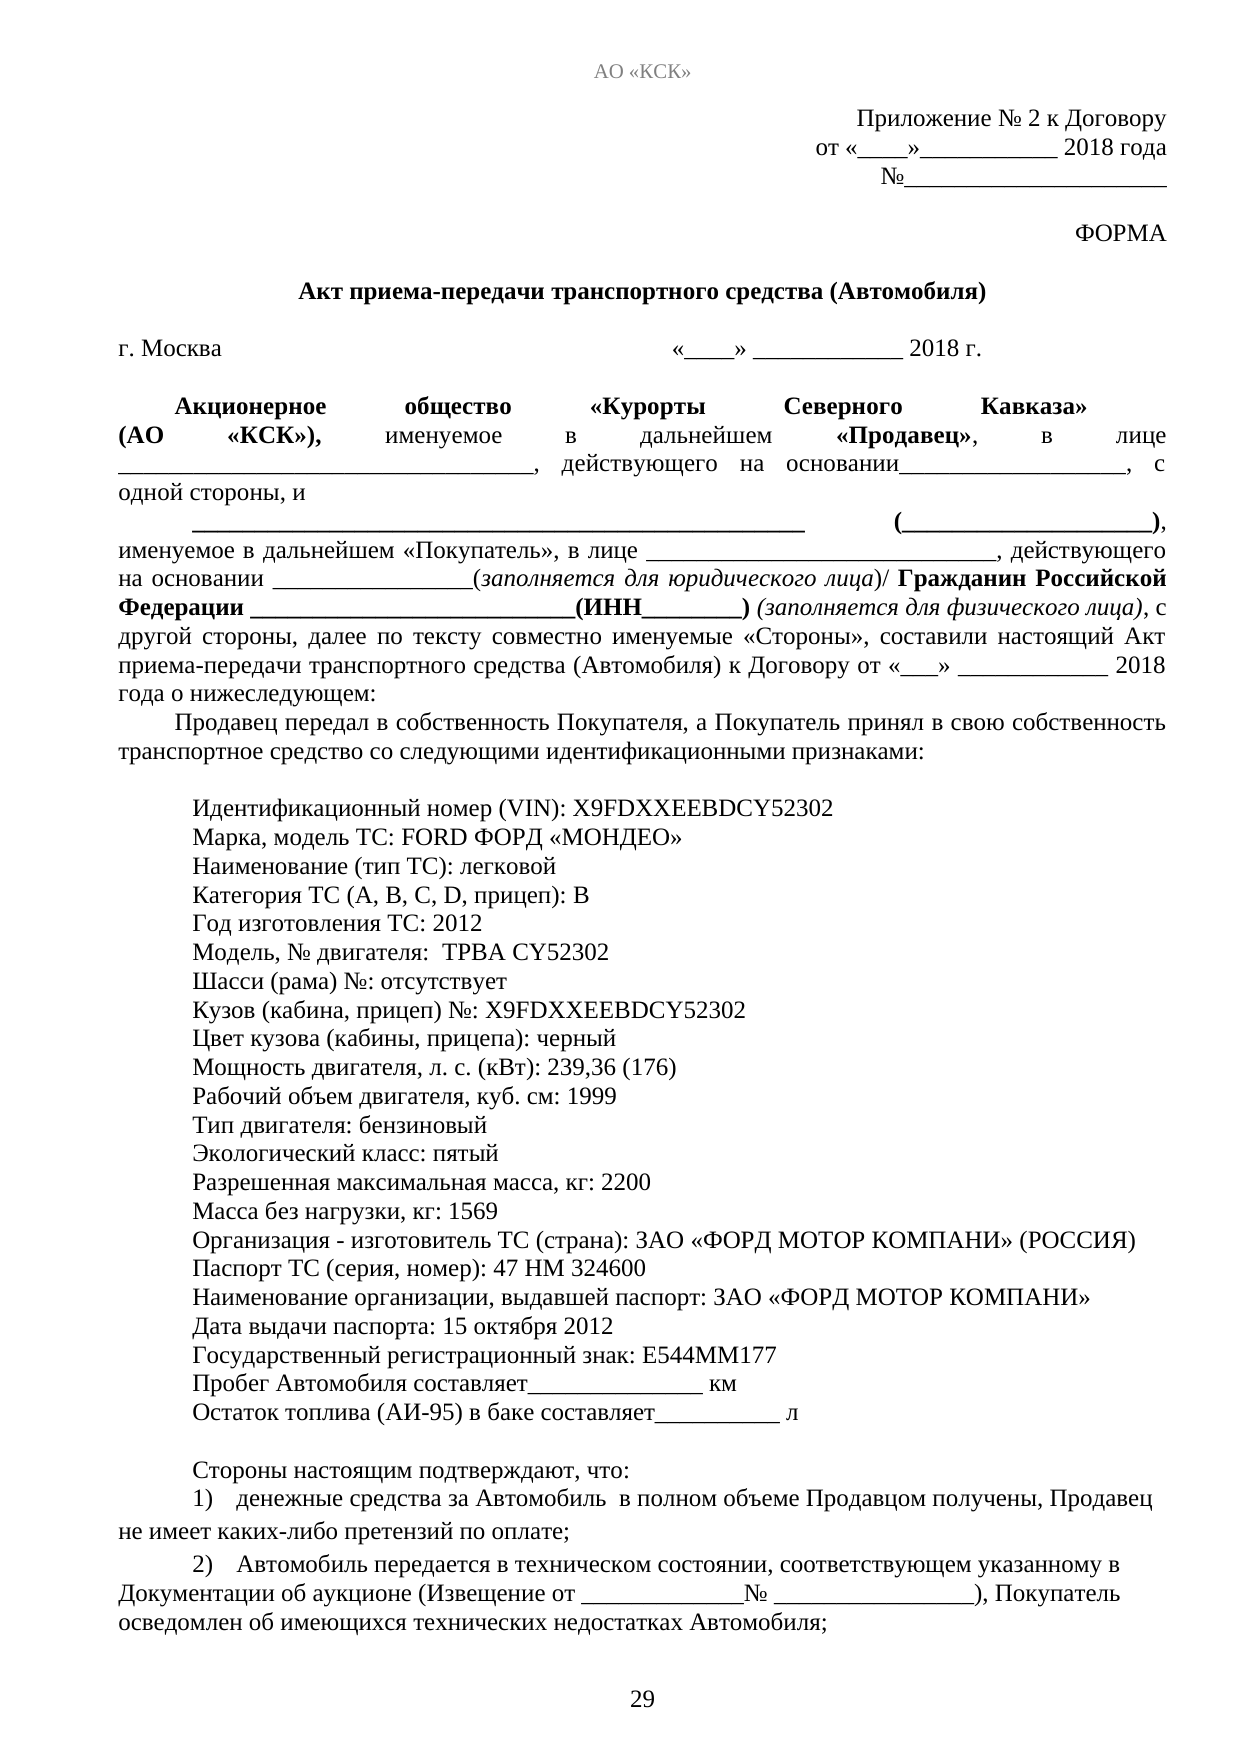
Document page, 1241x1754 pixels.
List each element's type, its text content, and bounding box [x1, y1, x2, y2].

text г. Москва «____» ____________ 2018 г. [118, 333, 1167, 362]
text Организация - изготовитель ТС (страна): ЗАО «ФОРД МОТОР КОМПАНИ» (РОССИЯ) [118, 1225, 1167, 1253]
text Модель, № двигателя: TPBA CY52302 [118, 937, 1167, 966]
text Наименование организации, выдавшей паспорт: ЗАО «ФОРД МОТОР КОМПАНИ» [118, 1282, 1167, 1311]
text Приложение № 2 к Договору [118, 103, 1167, 132]
text Шасси (рама) №: отсутствует [118, 966, 1167, 995]
text Стороны настоящим подтверждают, что: [118, 1455, 1167, 1483]
text Дата выдачи паспорта: 15 октября 2012 [118, 1311, 1167, 1340]
text Мощность двигателя, л. с. (кВт): 239,36 (176) [118, 1052, 1167, 1081]
text Рабочий объем двигателя, куб. см: 1999 [118, 1081, 1167, 1110]
text Остаток топлива (АИ-95) в баке составляет__________ л [118, 1397, 1167, 1426]
text Экологический класс: пятый [118, 1138, 1167, 1167]
text Паспорт ТС (серия, номер): 47 НМ 324600 [118, 1253, 1167, 1282]
text Год изготовления ТС: 2012 [118, 908, 1167, 937]
text Разрешенная максимальная масса, кг: 2200 [118, 1167, 1167, 1196]
text Государственный регистрационный знак: Е544ММ177 [118, 1340, 1167, 1368]
text №_____________________ [118, 161, 1167, 190]
text Акт приема-передачи транспортного средства (Автомобиля) [118, 276, 1167, 305]
text Акционерное общество «Курорты Северного Кавказа» (АО «КСК»), именуемое в дальнейшем «Продавец», в лице _________________________________, действующего на основании__________________, с одной стороны, и [118, 391, 1167, 506]
text _________________________________________________ (____________________), именуемое в дальнейшем «Покупатель», в лице ____________________________, действующего на основании ________________(заполняется для юридического лица)/ Гражданин Российской Федерации __________________________(ИНН________) (заполняется для физического лица), с другой стороны, далее по тексту совместно именуемые «Стороны», составили настоящий Акт приема-передачи транспортного средства (Автомобиля) к Договору от «___» ____________ 2018 года о нижеследующем: [118, 506, 1167, 707]
text Наименование (тип ТС): легковой [118, 851, 1167, 880]
text Продавец передал в собственность Покупателя, а Покупатель принял в свою собственность транспортное средство со следующими идентификационными признаками: [118, 707, 1167, 765]
text Категория ТС (A, B, C, D, прицеп): B [118, 880, 1167, 908]
text Цвет кузова (кабины, прицепа): черный [118, 1023, 1167, 1052]
list денежные средства за Автомобиль в полном объеме Продавцом получены, Продавец не имеет каких-либо претензий по оплате; [118, 1483, 1167, 1545]
text от «____»___________ 2018 года [118, 132, 1167, 161]
text Кузов (кабина, прицеп) №: X9FDXXEEBDCY52302 [118, 995, 1167, 1023]
text Марка, модель ТС: FORD ФОРД «МОНДЕО» [118, 822, 1167, 851]
text Идентификационный номер (VIN): X9FDXXEEBDCY52302 [118, 793, 1167, 822]
text ФОРМА [118, 218, 1167, 247]
text Тип двигателя: бензиновый [118, 1110, 1167, 1138]
text Масса без нагрузки, кг: 1569 [118, 1196, 1167, 1225]
list Автомобиль передается в техническом состоянии, соответствующем указанному в Документации об аукционе (Извещение от _____________№ ________________), Покупатель осведомлен об имеющихся технических недостатках Автомобиля; [118, 1549, 1167, 1636]
text Пробег Автомобиля составляет______________ км [118, 1368, 1167, 1397]
